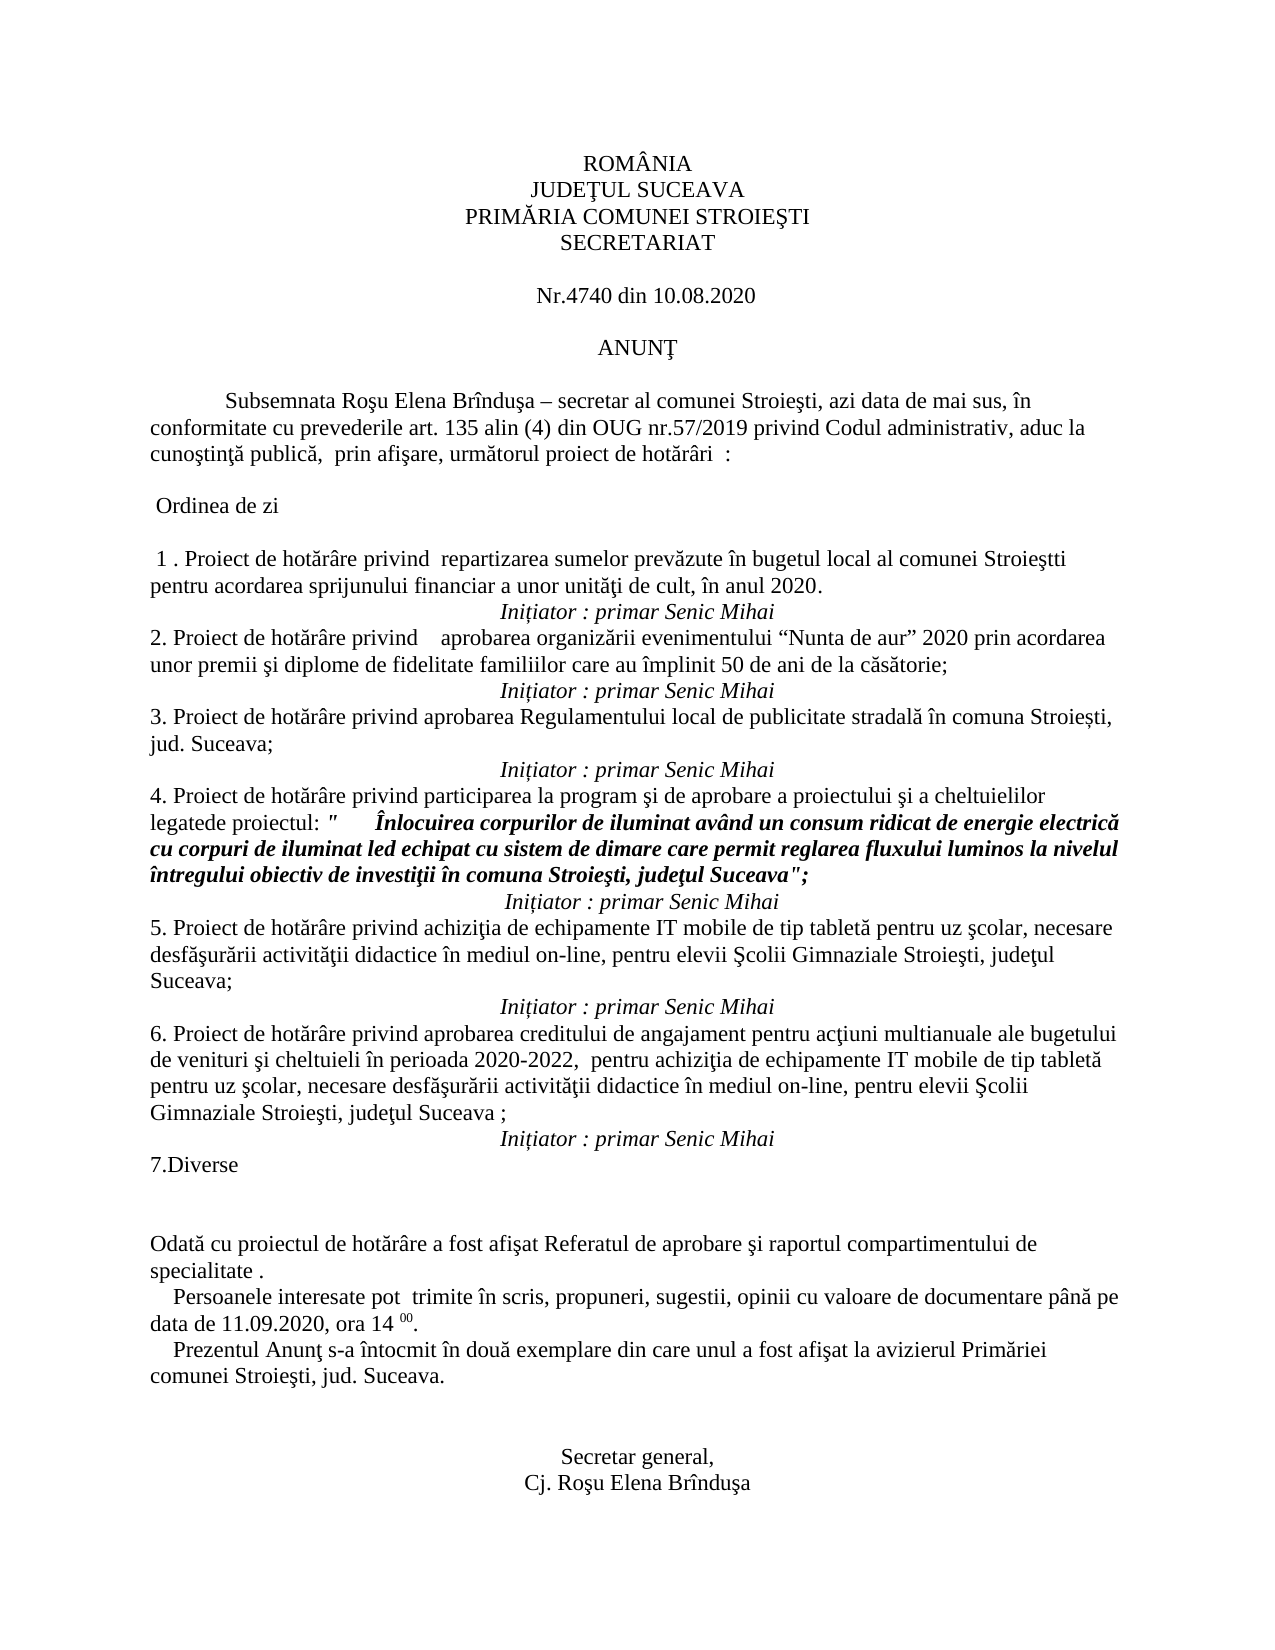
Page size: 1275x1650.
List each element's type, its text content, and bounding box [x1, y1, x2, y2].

text PRIMĂRIA COMUNEI STROIEŞTI [150, 203, 1125, 229]
text 3. Proiect de hotărâre privind aprobarea Regulamentului local de publicitate stradală în comuna Stroiești, jud. Suceava; [150, 703, 1125, 756]
text SECRETARIAT [150, 229, 1125, 255]
text Inițiator : primar Senic Mihai [150, 1125, 1125, 1151]
text 4. Proiect de hotărâre privind participarea la program şi de aprobare a proiectului şi a cheltuielilor legatede proiectul: " Înlocuirea corpurilor de iluminat având un consum ridicat de energie electrică cu corpuri de iluminat led echipat cu sistem de dimare care permit reglarea fluxului luminos la nivelul întregului obiectiv de investiţii în comuna Stroieşti, judeţul Suceava"; [150, 782, 1125, 888]
text Odată cu proiectul de hotărâre a fost afişat Referatul de aprobare şi raportul compartimentului de specialitate . [150, 1231, 1125, 1283]
text 5. Proiect de hotărâre privind achiziţia de echipamente IT mobile de tip tabletă pentru uz şcolar, necesare desfăşurării activităţii didactice în mediul on-line, pentru elevii Şcolii Gimnaziale Stroieşti, judeţul Suceava; [150, 914, 1125, 993]
text JUDEŢUL SUCEAVA [150, 176, 1125, 203]
text 7.Diverse [150, 1151, 1125, 1178]
text 1 . Proiect de hotărâre privind repartizarea sumelor prevăzute în bugetul local al comunei Stroieştti pentru acordarea sprijunului financiar a unor unităţi de cult, în anul 2020. [150, 545, 1125, 598]
text 2. Proiect de hotărâre privind aprobarea organizării evenimentului “Nunta de aur” 2020 prin acordarea unor premii şi diplome de fidelitate familiilor care au împlinit 50 de ani de la căsătorie; [150, 624, 1125, 677]
text Cj. Roşu Elena Brînduşa [150, 1469, 1125, 1496]
text Inițiator : primar Senic Mihai [150, 993, 1125, 1020]
text Persoanele interesate pot trimite în scris, propuneri, sugestii, opinii cu valoare de documentare până pe data de 11.09.2020, ora 14 00. [150, 1283, 1125, 1336]
text ANUNŢ [150, 334, 1125, 361]
text Secretar general, [150, 1443, 1125, 1469]
text Nr.4740 din 10.08.2020 [150, 282, 1125, 308]
text Inițiator : primar Senic Mihai [150, 888, 1125, 914]
text 6. Proiect de hotărâre privind aprobarea creditului de angajament pentru acţiuni multianuale ale bugetului de venituri şi cheltuieli în perioada 2020-2022, pentru achiziţia de echipamente IT mobile de tip tabletă pentru uz şcolar, necesare desfăşurării activităţii didactice în mediul on-line, pentru elevii Şcolii Gimnaziale Stroieşti, judeţul Suceava ; [150, 1020, 1125, 1125]
text Inițiator : primar Senic Mihai [150, 677, 1125, 703]
text Prezentul Anunţ s-a întocmit în două exemplare din care unul a fost afişat la avizierul Primăriei comunei Stroieşti, jud. Suceava. [150, 1336, 1125, 1389]
text Ordinea de zi [150, 493, 1125, 519]
text Subsemnata Roşu Elena Brînduşa – secretar al comunei Stroieşti, azi data de mai sus, în conformitate cu prevederile art. 135 alin (4) din OUG nr.57/2019 privind Codul administrativ, aduc la cunoştinţă publică, prin afişare, următorul proiect de hotărâri : [150, 387, 1125, 466]
text Inițiator : primar Senic Mihai [150, 598, 1125, 624]
text Inițiator : primar Senic Mihai [150, 756, 1125, 782]
text ROMÂNIA [150, 150, 1125, 176]
